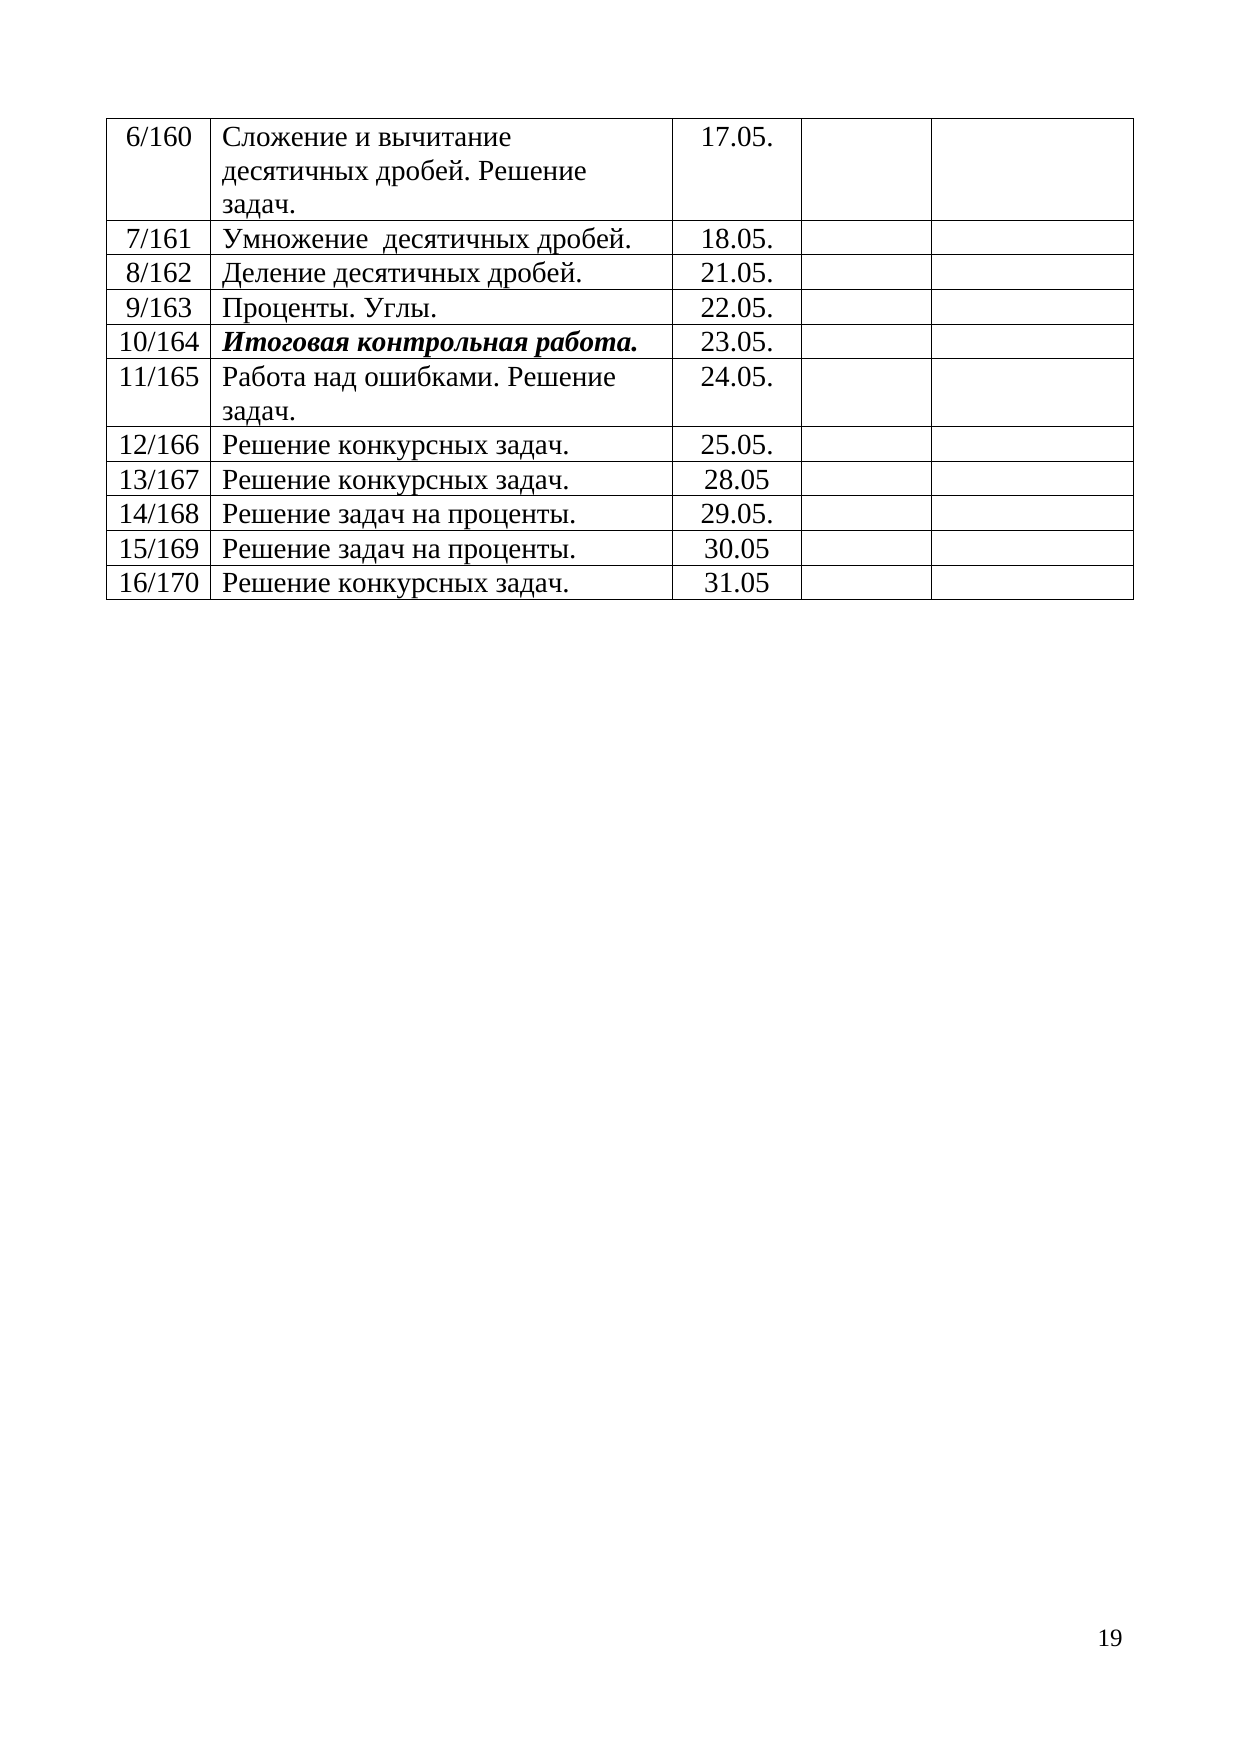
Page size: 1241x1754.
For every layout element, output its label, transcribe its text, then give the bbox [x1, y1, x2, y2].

table_cell [802, 119, 931, 220]
table_cell [932, 221, 1133, 254]
table_cell [932, 255, 1133, 289]
table_cell [802, 221, 931, 254]
table_cell 11/165 [107, 359, 210, 426]
table_cell [802, 531, 931, 564]
table_cell 29.05. [673, 496, 801, 530]
table_cell Решение конкурсных задач. [211, 427, 672, 461]
table_cell [802, 359, 931, 426]
table_cell Проценты. Углы. [211, 290, 672, 323]
table_cell [802, 427, 931, 461]
table_cell 18.05. [673, 221, 801, 254]
table_cell 22.05. [673, 290, 801, 323]
table_cell [932, 462, 1133, 495]
table_cell Работа над ошибками. Решение задач. [211, 359, 672, 426]
table_cell Решение задач на проценты. [211, 496, 672, 530]
table_cell [932, 566, 1133, 599]
table_cell [932, 359, 1133, 426]
table_cell 28.05 [673, 462, 801, 495]
table_cell 17.05. [673, 119, 801, 220]
table_cell Решение конкурсных задач. [211, 462, 672, 495]
table_cell 31.05 [673, 566, 801, 599]
table_cell [932, 119, 1133, 220]
table_cell [802, 290, 931, 323]
table_cell 14/168 [107, 496, 210, 530]
table_cell [802, 255, 931, 289]
table_cell [932, 290, 1133, 323]
table_cell 12/166 [107, 427, 210, 461]
table_cell 25.05. [673, 427, 801, 461]
table_cell Сложение и вычитание десятичных дробей. Решение задач. [211, 119, 672, 220]
table_cell 23.05. [673, 325, 801, 358]
table_cell 16/170 [107, 566, 210, 599]
table_cell 30.05 [673, 531, 801, 564]
table_cell 9/163 [107, 290, 210, 323]
table_cell Решение задач на проценты. [211, 531, 672, 564]
table_cell [802, 462, 931, 495]
table_cell 10/164 [107, 325, 210, 358]
table_cell [802, 566, 931, 599]
table_cell 8/162 [107, 255, 210, 289]
table_cell 15/169 [107, 531, 210, 564]
table_cell 7/161 [107, 221, 210, 254]
table_cell Итоговая контрольная работа. [211, 325, 672, 358]
table_cell 21.05. [673, 255, 801, 289]
table_cell 24.05. [673, 359, 801, 426]
table_cell [802, 325, 931, 358]
table_cell Деление десятичных дробей. [211, 255, 672, 289]
table_cell Решение конкурсных задач. [211, 566, 672, 599]
table_cell 6/160 [107, 119, 210, 220]
table_cell [932, 531, 1133, 564]
table_cell Умножение десятичных дробей. [211, 221, 672, 254]
table_cell [932, 427, 1133, 461]
table_cell [802, 496, 931, 530]
table_cell [932, 325, 1133, 358]
table_cell 13/167 [107, 462, 210, 495]
table_cell [932, 496, 1133, 530]
